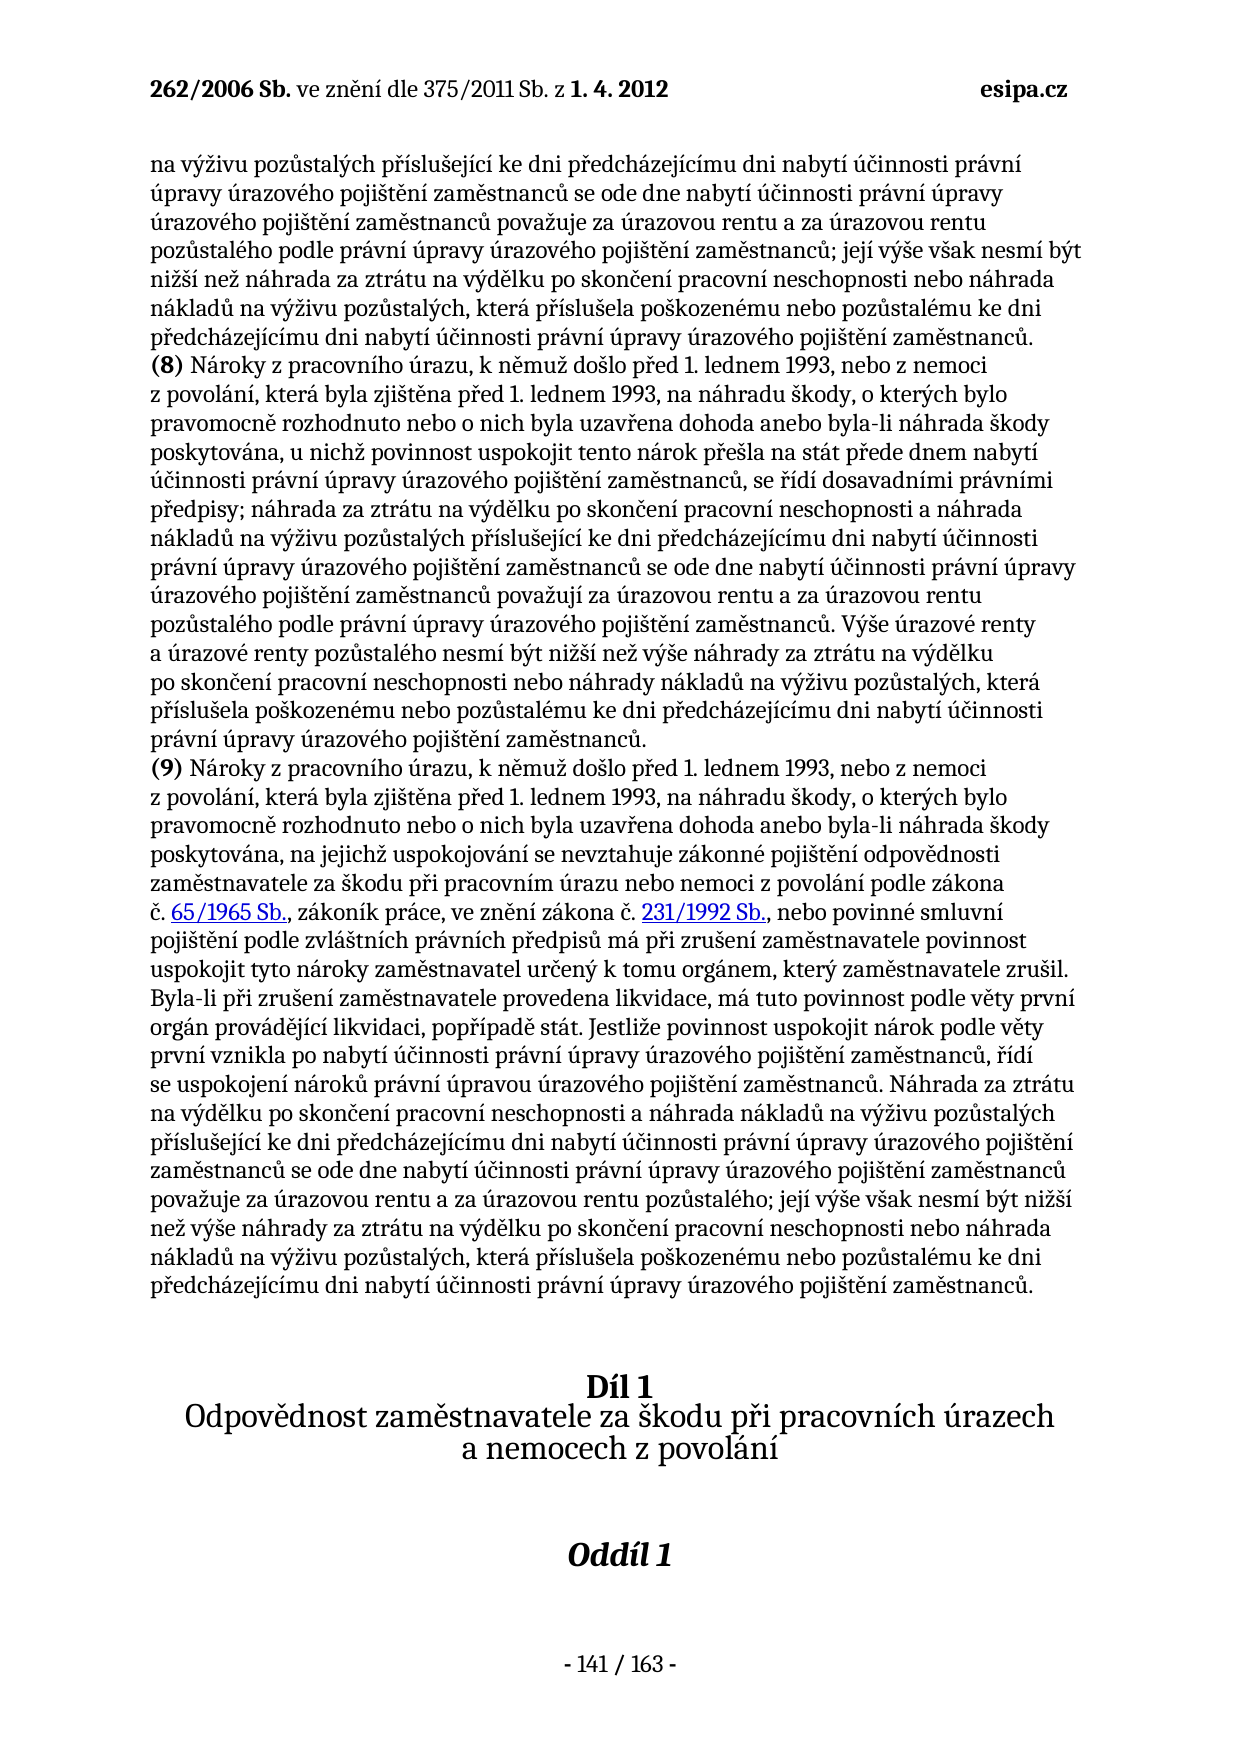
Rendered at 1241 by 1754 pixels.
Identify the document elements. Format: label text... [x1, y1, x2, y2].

subtitle Díl 1 -Odpovědnost zaměstnavatele za škodu při pracovních úrazech a nemocech z povolání [150, 1373, 1090, 1468]
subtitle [150, 1541, 1090, 1572]
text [150, 150, 1090, 351]
text (8) Nároky z pracovního úrazu, k němuž došlo před 1. lednem 1993, nebo z nemoci z povolání, která byla zjištěna před 1. lednem 1993, na náhradu škody, o kterých bylo pravomocně rozhodnuto nebo o nich byla uzavřena dohoda anebo byla-li náhrada škody poskytována, u nichž povinnost uspokojit tento nárok přešla na stát přede dnem nabytí účinnosti právní úpravy úrazového pojištění zaměstnanců, se řídí dosavadními právními předpisy; náhrada za ztrátu na výdělku po skončení pracovní neschopnosti a náhrada nákladů na výživu pozůstalých příslušející ke dni předcházejícímu dni nabytí účinnosti právní úpravy úrazového pojištění zaměstnanců se ode dne nabytí účinnosti právní úpravy úrazového pojištění zaměstnanců považují za úrazovou rentu a za úrazovou rentu pozůstalého podle právní úpravy úrazového pojištění zaměstnanců. Výše úrazové renty a úrazové renty pozůstalého nesmí být nižší než výše náhrady za ztrátu na výdělku po skončení pracovní neschopnosti nebo náhrady nákladů na výživu pozůstalých, která příslušela poškozenému nebo pozůstalému ke dni předcházejícímu dni nabytí účinnosti právní úpravy úrazového pojištění zaměstnanců. [150, 351, 1090, 754]
text (9) Nároky z pracovního úrazu, k němuž došlo před 1. lednem 1993, nebo z nemoci z povolání, která byla zjištěna před 1. lednem 1993, na náhradu škody, o kterých bylo pravomocně rozhodnuto nebo o nich byla uzavřena dohoda anebo byla-li náhrada škody poskytována, na jejichž uspokojování se nevztahuje zákonné pojištění odpovědnosti zaměstnavatele za škodu při pracovním úrazu nebo nemoci z povolání podle zákona č. 65/1965 Sb., zákoník práce, ve znění zákona č. 231/1992 Sb., nebo povinné smluvní pojištění podle zvláštních právních předpisů má při zrušení zaměstnavatele povinnost uspokojit tyto nároky zaměstnavatel určený k tomu orgánem, který zaměstnavatele zrušil. Byla-li při zrušení zaměstnavatele provedena likvidace, má tuto povinnost podle věty první orgán provádějící likvidaci, popřípadě stát. Jestliže povinnost uspokojit nárok podle věty první vznikla po nabytí účinnosti právní úpravy úrazového pojištění zaměstnanců, řídí se uspokojení nároků právní úpravou úrazového pojištění zaměstnanců. Náhrada za ztrátu na výdělku po skončení pracovní neschopnosti a náhrada nákladů na výživu pozůstalých příslušející ke dni předcházejícímu dni nabytí účinnosti právní úpravy úrazového pojištění zaměstnanců se ode dne nabytí účinnosti právní úpravy úrazového pojištění zaměstnanců považuje za úrazovou rentu a za úrazovou rentu pozůstalého; její výše však nesmí být nižší než výše náhrady za ztrátu na výdělku po skončení pracovní neschopnosti nebo náhrada nákladů na výživu pozůstalých, která příslušela poškozenému nebo pozůstalému ke dni předcházejícímu dni nabytí účinnosti právní úpravy úrazového pojištění zaměstnanců. [150, 754, 1090, 1300]
